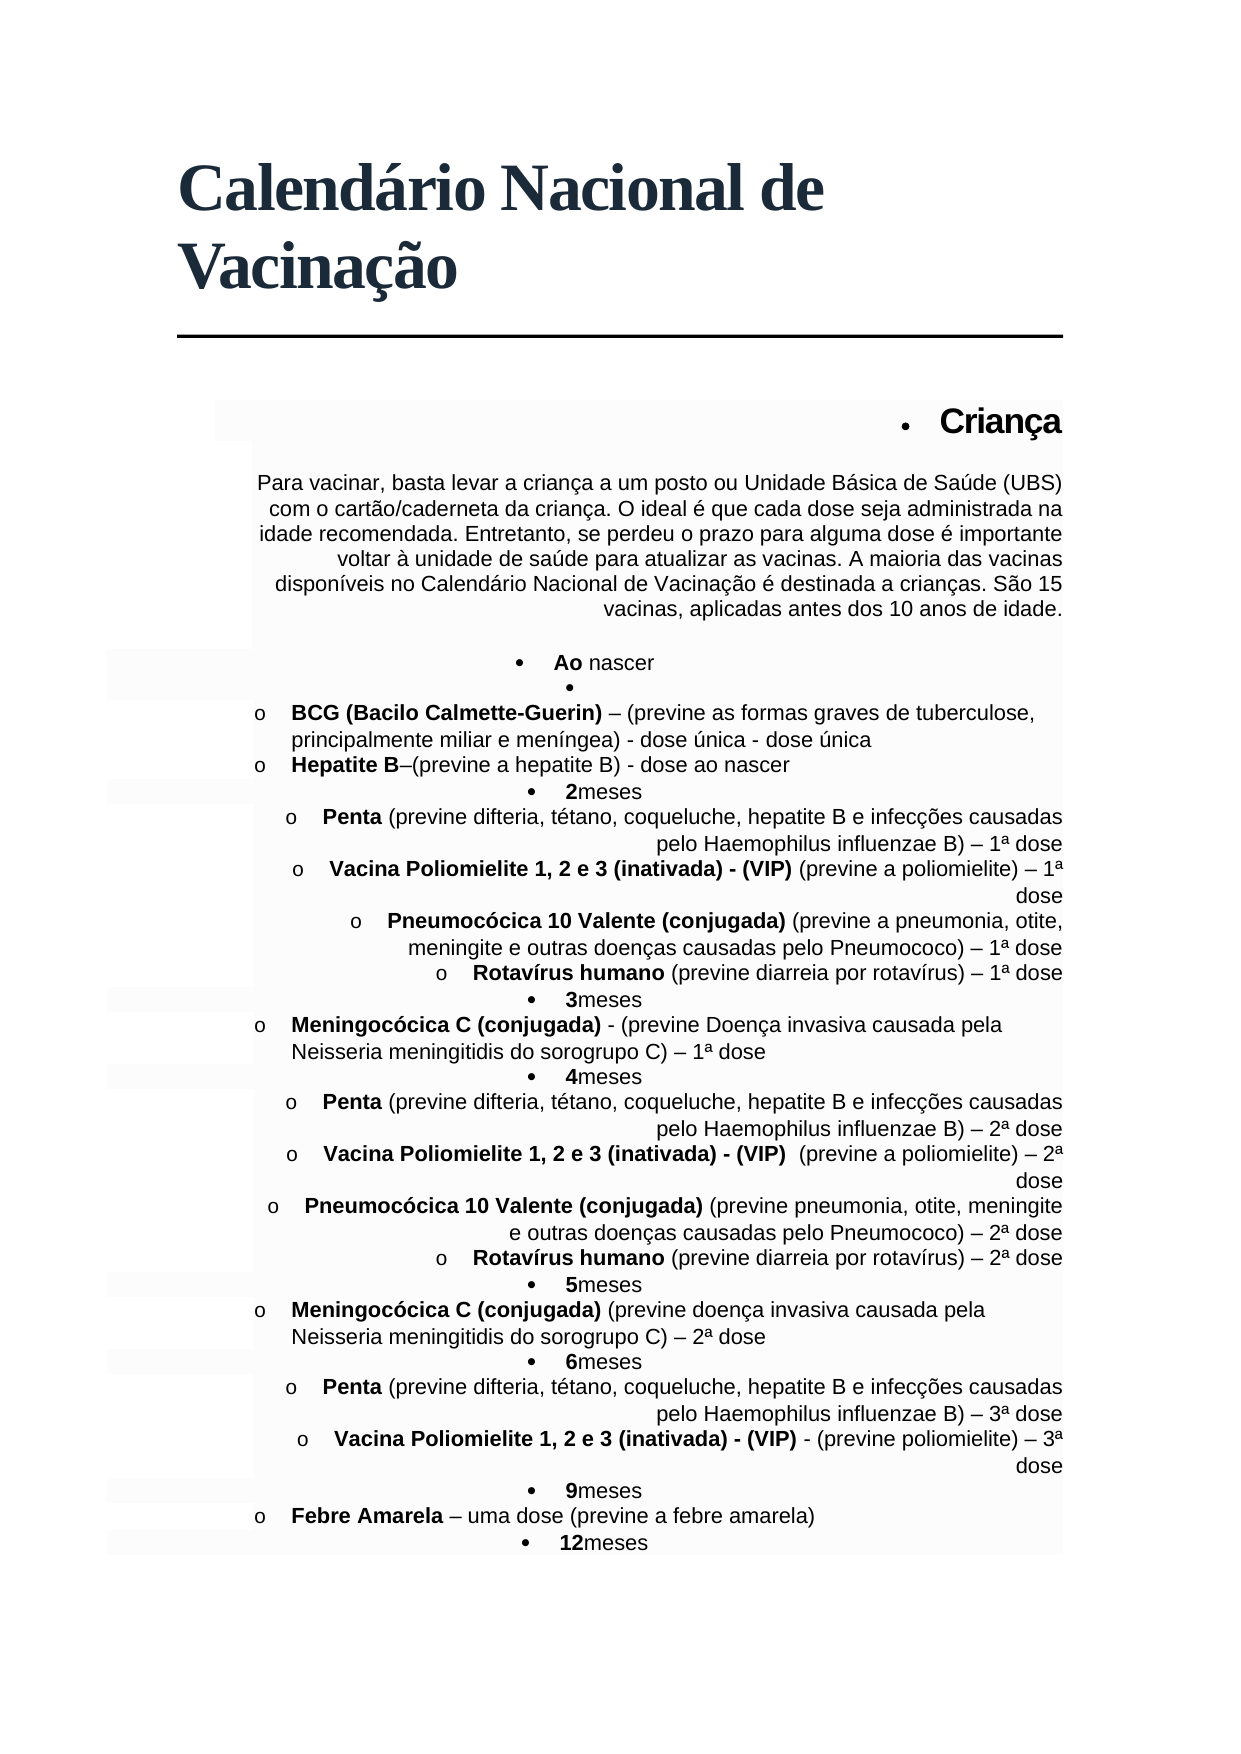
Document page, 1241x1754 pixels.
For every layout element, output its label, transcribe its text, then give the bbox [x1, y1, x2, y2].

list 2meses [107, 779, 1063, 804]
list Rotavírus humano (previne diarreia por rotavírus) – 1ª dose [254, 960, 1063, 987]
list 4meses [107, 1064, 1063, 1089]
list 5meses [107, 1272, 1063, 1297]
list Penta (previne difteria, tétano, coqueluche, hepatite B e infecções causadas pelo Haemophilus influenzae B) – 2ª dose [254, 1089, 1063, 1141]
list Pneumocócica 10 Valente (conjugada) (previne a pneumonia, otite, meningite e outras doenças causadas pelo Pneumococo) – 1ª dose [254, 908, 1063, 960]
list Vacina Poliomielite 1, 2 e 3 (inativada) - (VIP) (previne a poliomielite) – 1ª dose [254, 856, 1063, 908]
list Rotavírus humano (previne diarreia por rotavírus) – 2ª dose [254, 1245, 1063, 1272]
list Vacina Poliomielite 1, 2 e 3 (inativada) - (VIP) - (previne poliomielite) – 3ª dose [254, 1426, 1063, 1478]
list 6meses [107, 1349, 1063, 1374]
list BCG (Bacilo Calmette-Guerin) – (previne as formas graves de tuberculose, principalmente miliar e meníngea) - dose única - dose única [254, 700, 1063, 752]
list Pneumocócica 10 Valente (conjugada) (previne pneumonia, otite, meningite e outras doenças causadas pelo Pneumococo) – 2ª dose [254, 1193, 1063, 1245]
text Calendário Nacional de Vacinação [177, 148, 1063, 303]
list 12meses [107, 1530, 1063, 1555]
list Penta (previne difteria, tétano, coqueluche, hepatite B e infecções causadas pelo Haemophilus influenzae B) – 3ª dose [254, 1374, 1063, 1426]
list Febre Amarela – uma dose (previne a febre amarela) [254, 1503, 1063, 1530]
list Vacina Poliomielite 1, 2 e 3 (inativada) - (VIP) (previne a poliomielite) – 2ª dose [254, 1141, 1063, 1193]
list 9meses [107, 1478, 1063, 1503]
list Ao nascer [107, 649, 1063, 675]
list 3meses [107, 987, 1063, 1012]
list Hepatite B–(previne a hepatite B) - dose ao nascer [254, 752, 1063, 779]
list Meningocócica C (conjugada) - (previne Doença invasiva causada pela Neisseria meningitidis do sorogrupo C) – 1ª dose [254, 1012, 1063, 1064]
list Meningocócica C (conjugada) (previne doença invasiva causada pela Neisseria meningitidis do sorogrupo C) – 2ª dose [254, 1297, 1063, 1349]
text Para vacinar, basta levar a criança a um posto ou Unidade Básica de Saúde (UBS) com o cartão/caderneta da criança. O ideal é que cada dose seja administrada na idade recomendada. Entretanto, se perdeu o prazo para alguma dose é importante voltar à unidade de saúde para atualizar as vacinas. A maioria das vacinas disponíveis no Calendário Nacional de Vacinação é destinada a crianças. São 15 vacinas, aplicadas antes dos 10 anos de idade. [252, 470, 1063, 622]
list Penta (previne difteria, tétano, coqueluche, hepatite B e infecções causadas pelo Haemophilus influenzae B) – 1ª dose [254, 804, 1063, 856]
list Criança [215, 400, 1063, 441]
